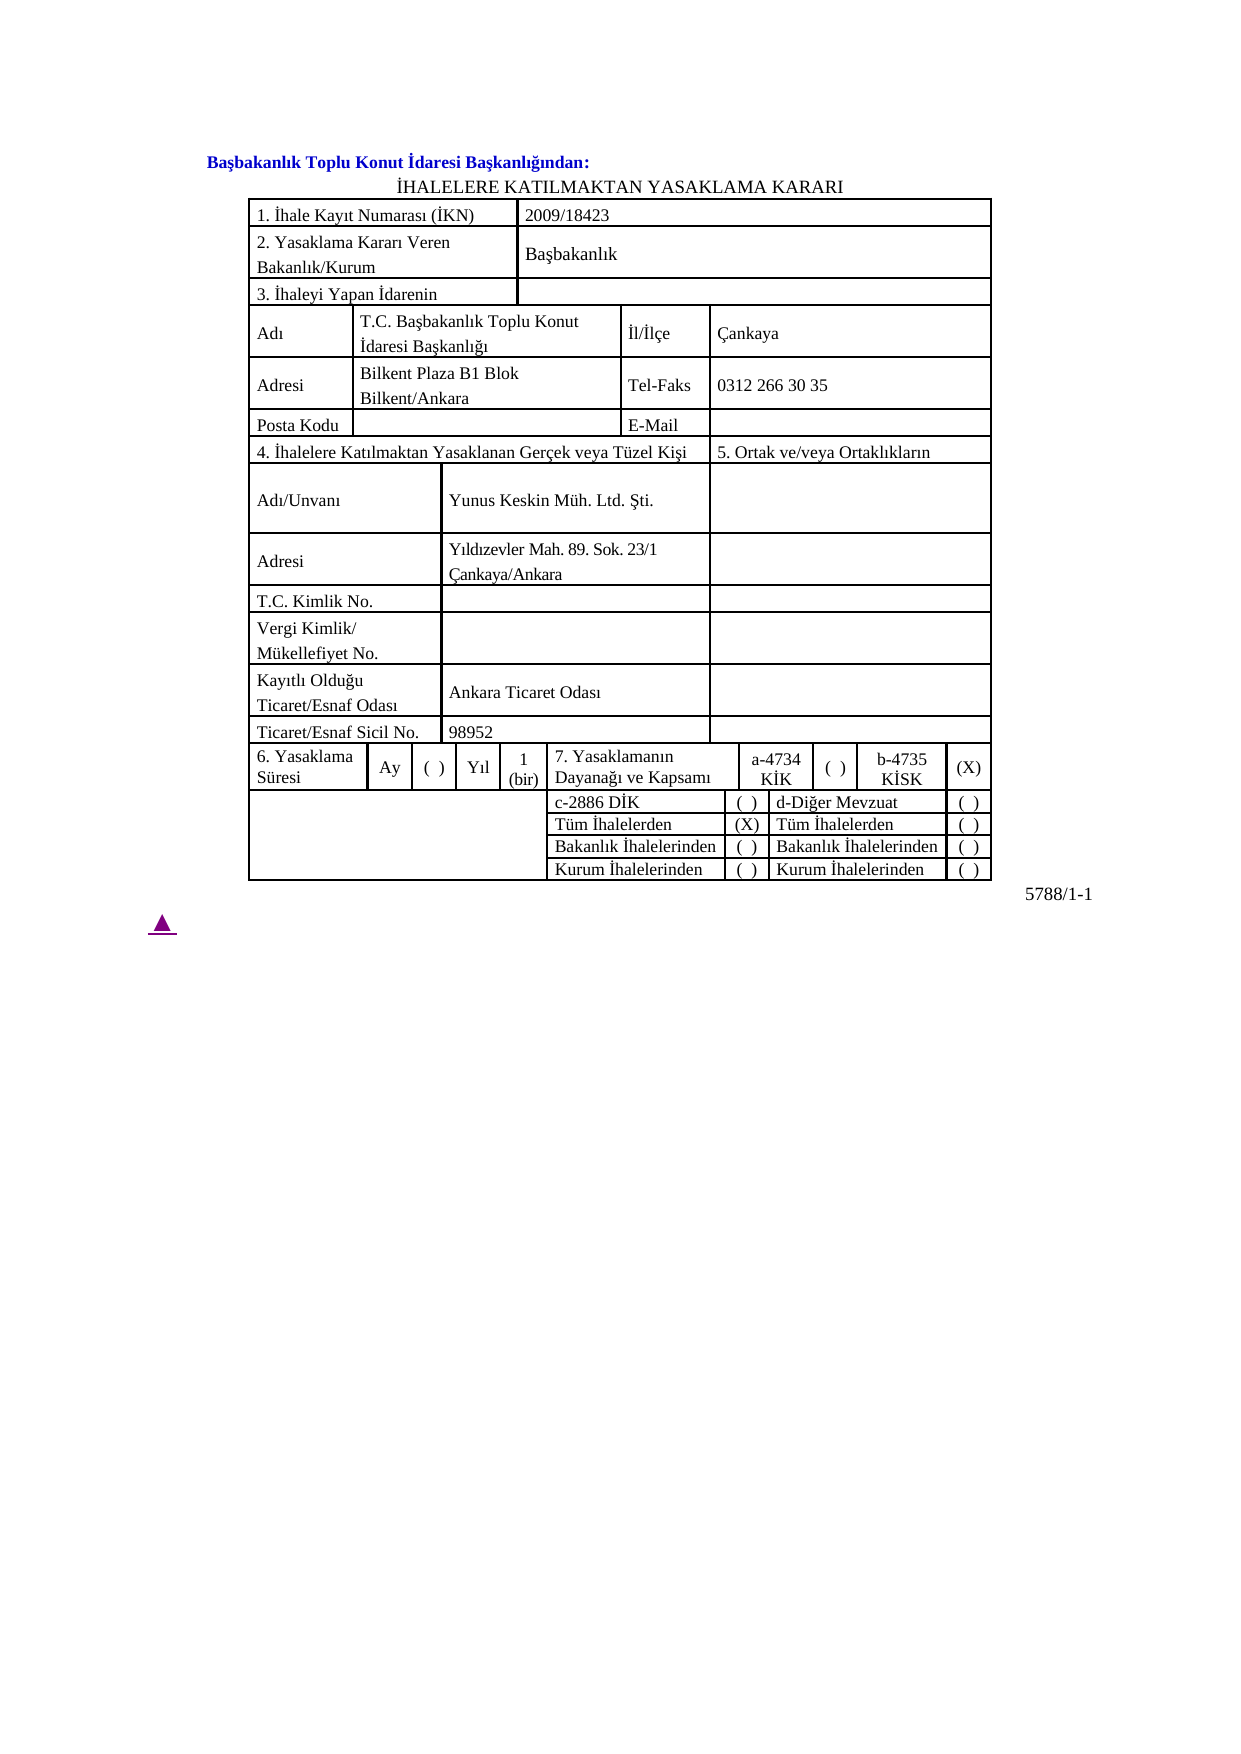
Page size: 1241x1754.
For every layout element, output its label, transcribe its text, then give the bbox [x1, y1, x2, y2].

table_cell 3. İhaleyi Yapan İdarenin [250, 279, 516, 304]
table_cell 5. Ortak ve/veya Ortaklıkların [711, 437, 990, 462]
table_cell [354, 410, 620, 435]
table_cell [711, 586, 990, 611]
table_cell E-Mail [622, 410, 709, 435]
table_cell [250, 791, 546, 879]
table_cell Vergi Kimlik/ Mükellefiyet No. [250, 613, 440, 663]
table_cell ( ) [726, 836, 768, 857]
table_cell 98952 [443, 717, 709, 742]
table_cell [711, 717, 990, 742]
table_cell 6. Yasaklama Süresi [250, 744, 366, 789]
table_cell Yunus Keskin Müh. Ltd. Şti. [443, 464, 709, 532]
table_cell Bakanlık İhalelerinden [770, 836, 945, 857]
table_cell 1 (bir) [501, 744, 546, 789]
table_cell ( ) [948, 814, 990, 834]
table_cell Adresi [250, 358, 352, 408]
table_cell [443, 586, 709, 611]
table_cell T.C. Kimlik No. [250, 586, 440, 611]
table_cell [711, 534, 990, 584]
table_cell Ay [369, 744, 411, 789]
table_cell Yıldızevler Mah. 89. Sok. 23/1 Çankaya/Ankara [443, 534, 709, 584]
table_cell Tel-Faks [622, 358, 709, 408]
table_cell Bilkent Plaza B1 Blok Bilkent/Ankara [354, 358, 620, 408]
table_cell Yıl [457, 744, 499, 789]
text Başbakanlık Toplu Konut İdaresi Başkanlığından: [148, 148, 1093, 173]
table_cell [519, 279, 990, 304]
table_cell (X) [948, 744, 990, 789]
table_cell Çankaya [711, 306, 990, 356]
table_cell d-Diğer Mevzuat [770, 791, 945, 812]
table_cell Kurum İhalelerinden [548, 859, 724, 879]
table_cell [711, 665, 990, 715]
table_cell a-4734 KİK [740, 744, 812, 789]
table_cell [711, 613, 990, 663]
table_cell 2. Yasaklama Kararı Veren Bakanlık/Kurum [250, 227, 516, 277]
table_cell ( ) [948, 859, 990, 879]
text İHALELERE KATILMAKTAN YASAKLAMA KARARI [148, 173, 1093, 198]
table_cell ( ) [413, 744, 455, 789]
table_cell Posta Kodu [250, 410, 352, 435]
table_header 2009/18423 [519, 200, 990, 225]
table_cell T.C. Başbakanlık Toplu Konut İdaresi Başkanlığı [354, 306, 620, 356]
table_cell ( ) [814, 744, 856, 789]
table_cell Tüm İhalelerden [770, 814, 945, 834]
table_cell 4. İhalelere Katılmaktan Yasaklanan Gerçek veya Tüzel Kişi [250, 437, 709, 462]
table_cell (X) [726, 814, 768, 834]
table_cell Ticaret/Esnaf Sicil No. [250, 717, 440, 742]
table_cell Adı/Unvanı [250, 464, 440, 532]
table_cell 0312 266 30 35 [711, 358, 990, 408]
table_cell Ankara Ticaret Odası [443, 665, 709, 715]
table_header 1. İhale Kayıt Numarası (İKN) [250, 200, 516, 225]
table_cell Bakanlık İhalelerinden [548, 836, 724, 857]
table_cell [711, 464, 990, 532]
table_cell Adı [250, 306, 352, 356]
table_cell Kayıtlı Olduğu Ticaret/Esnaf Odası [250, 665, 440, 715]
table_cell 7. Yasaklamanın Dayanağı ve Kapsamı [548, 744, 738, 789]
table_cell ( ) [948, 791, 990, 812]
table_cell ( ) [726, 791, 768, 812]
table_cell b-4735 KİSK [858, 744, 945, 789]
text 5788/1-1 [148, 879, 1093, 904]
table_cell Adresi [250, 534, 440, 584]
table_cell ( ) [948, 836, 990, 857]
table_cell c-2886 DİK [548, 791, 724, 812]
table_cell Tüm İhalelerden [548, 814, 724, 834]
table_cell Başbakanlık [519, 227, 990, 277]
table_cell ( ) [726, 859, 768, 879]
table_cell Kurum İhalelerinden [770, 859, 945, 879]
table_cell İl/İlçe [622, 306, 709, 356]
table_cell [711, 410, 990, 435]
text ▲ [148, 904, 1093, 937]
table_cell [443, 613, 709, 663]
